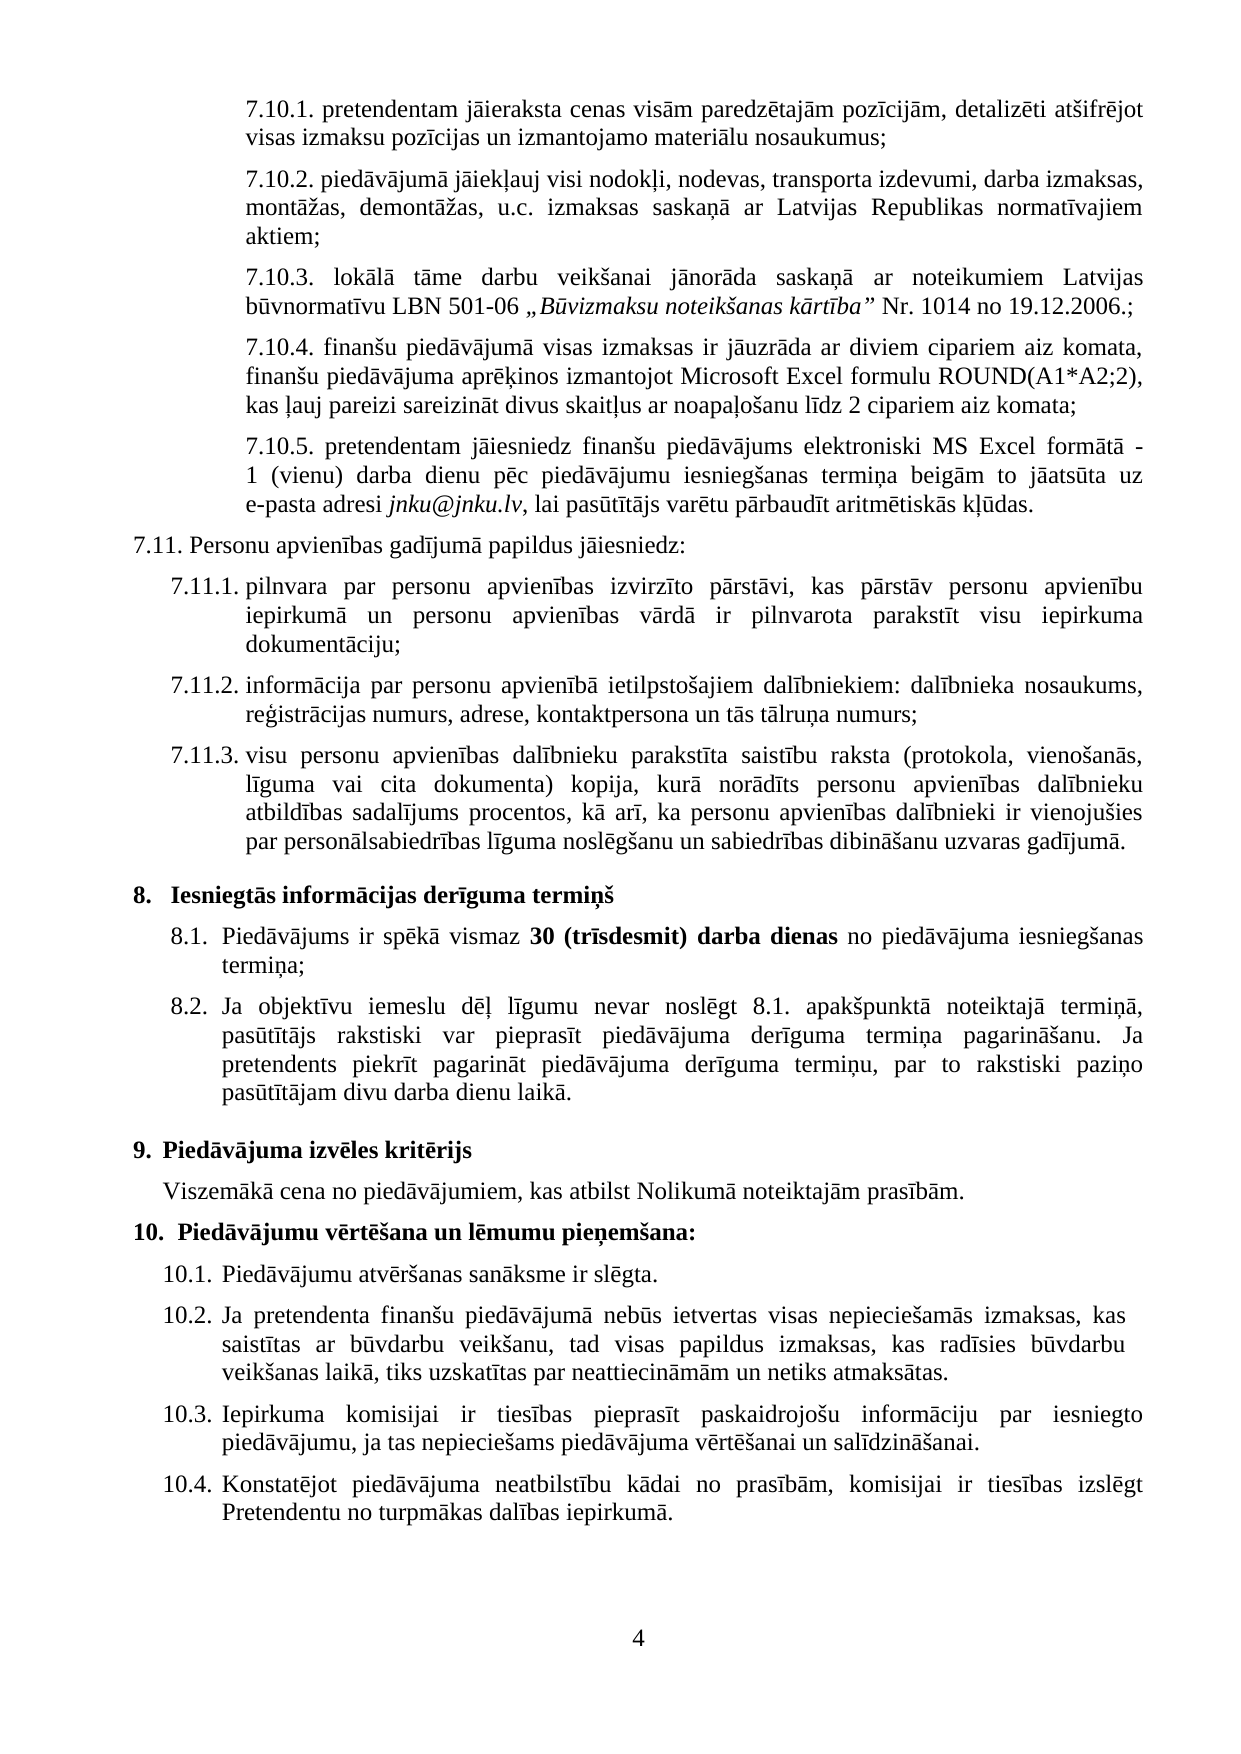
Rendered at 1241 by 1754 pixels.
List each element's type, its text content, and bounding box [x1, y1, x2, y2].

subtitle pilnvara par personu apvienības izvirzīto pārstāvi, kas pārstāv personu apvienību iepirkumā un personu apvienības vārdā ir pilnvarota parakstīt visu iepirkuma dokumentāciju; [170, 571, 1144, 657]
subtitle Viszemākā cena no piedāvājumiem, kas atbilst Nolikumā noteiktajām prasībām. [162, 1176, 1144, 1205]
list 7.10.5. pretendentam jāiesniedz finanšu piedāvājums elektroniski MS Excel formātā - 1 (vienu) darba dienu pēc piedāvājumu iesniegšanas termiņa beigām to jāatsūta uz e-pasta adresi jnku@jnku.lv, lai pasūtītājs varētu pārbaudīt aritmētiskās kļūdas. [245, 431, 1144, 517]
list 7.10.1. pretendentam jāieraksta cenas visām paredzētajām pozīcijām, detalizēti atšifrējot visas izmaksu pozīcijas un izmantojamo materiālu nosaukumus; [245, 94, 1144, 151]
subtitle Iesniegtās informācijas derīguma termiņš [133, 880, 1144, 909]
list Ja pretendenta finanšu piedāvājumā nebūs ietvertas visas nepieciešamās izmaksas, kas saistītas ar būvdarbu veikšanu, tad visas papildus izmaksas, kas radīsies būvdarbu veikšanas laikā, tiks uzskatītas par neattiecināmām un netiks atmaksātas. [162, 1300, 1127, 1386]
list 7.10.4. finanšu piedāvājumā visas izmaksas ir jāuzrāda ar diviem cipariem aiz komata, finanšu piedāvājuma aprēķinos izmantojot Microsoft Excel formulu ROUND(A1*A2;2), kas ļauj pareizi sareizināt divus skaitļus ar noapaļošanu līdz 2 cipariem aiz komata; [245, 332, 1144, 419]
subtitle visu personu apvienības dalībnieku parakstīta saistību raksta (protokola, vienošanās, līguma vai cita dokumenta) kopija, kurā norādīts personu apvienības dalībnieku atbildības sadalījums procentos, kā arī, ka personu apvienības dalībnieki ir vienojušies par personālsabiedrības līguma noslēgšanu un sabiedrības dibināšanu uzvaras gadījumā. [170, 740, 1144, 855]
subtitle Piedāvājumu atvēršanas sanāksme ir slēgta. [162, 1259, 1144, 1287]
subtitle Piedāvājuma izvēles kritērijs [133, 1135, 1144, 1164]
list Ja objektīvu iemeslu dēļ līgumu nevar noslēgt 8.1. apakšpunktā noteiktajā termiņā, pasūtītājs rakstiski var pieprasīt piedāvājuma derīguma termiņa pagarināšanu. Ja pretendents piekrīt pagarināt piedāvājuma derīguma termiņu, par to rakstiski paziņo pasūtītājam divu darba dienu laikā. [170, 991, 1144, 1106]
text 7.11. Personu apvienības gadījumā papildus jāiesniedz: [133, 530, 1144, 559]
list 7.10.2. piedāvājumā jāiekļauj visi nodokļi, nodevas, transporta izdevumi, darba izmaksas, montāžas, demontāžas, u.c. izmaksas saskaņā ar Latvijas Republikas normatīvajiem aktiem; [245, 164, 1144, 250]
subtitle informācija par personu apvienībā ietilpstošajiem dalībniekiem: dalībnieka nosaukums, reģistrācijas numurs, adrese, kontaktpersona un tās tālruņa numurs; [170, 670, 1144, 727]
subtitle Konstatējot piedāvājuma neatbilstību kādai no prasībām, komisijai ir tiesības izslēgt Pretendentu no turpmākas dalības iepirkumā. [162, 1469, 1144, 1526]
list Piedāvājums ir spēkā vismaz 30 (trīsdesmit) darba dienas no piedāvājuma iesniegšanas termiņa; [170, 921, 1144, 979]
list 7.10.3. lokālā tāme darbu veikšanai jānorāda saskaņā ar noteikumiem Latvijas būvnormatīvu LBN 501-06 „Būvizmaksu noteikšanas kārtība” Nr. 1014 no 19.12.2006.; [245, 262, 1144, 320]
subtitle Piedāvājumu vērtēšana un lēmumu pieņemšana: [133, 1217, 1144, 1246]
subtitle Iepirkuma komisijai ir tiesības pieprasīt paskaidrojošu informāciju par iesniegto piedāvājumu, ja tas nepieciešams piedāvājuma vērtēšanai un salīdzināšanai. [162, 1399, 1144, 1456]
